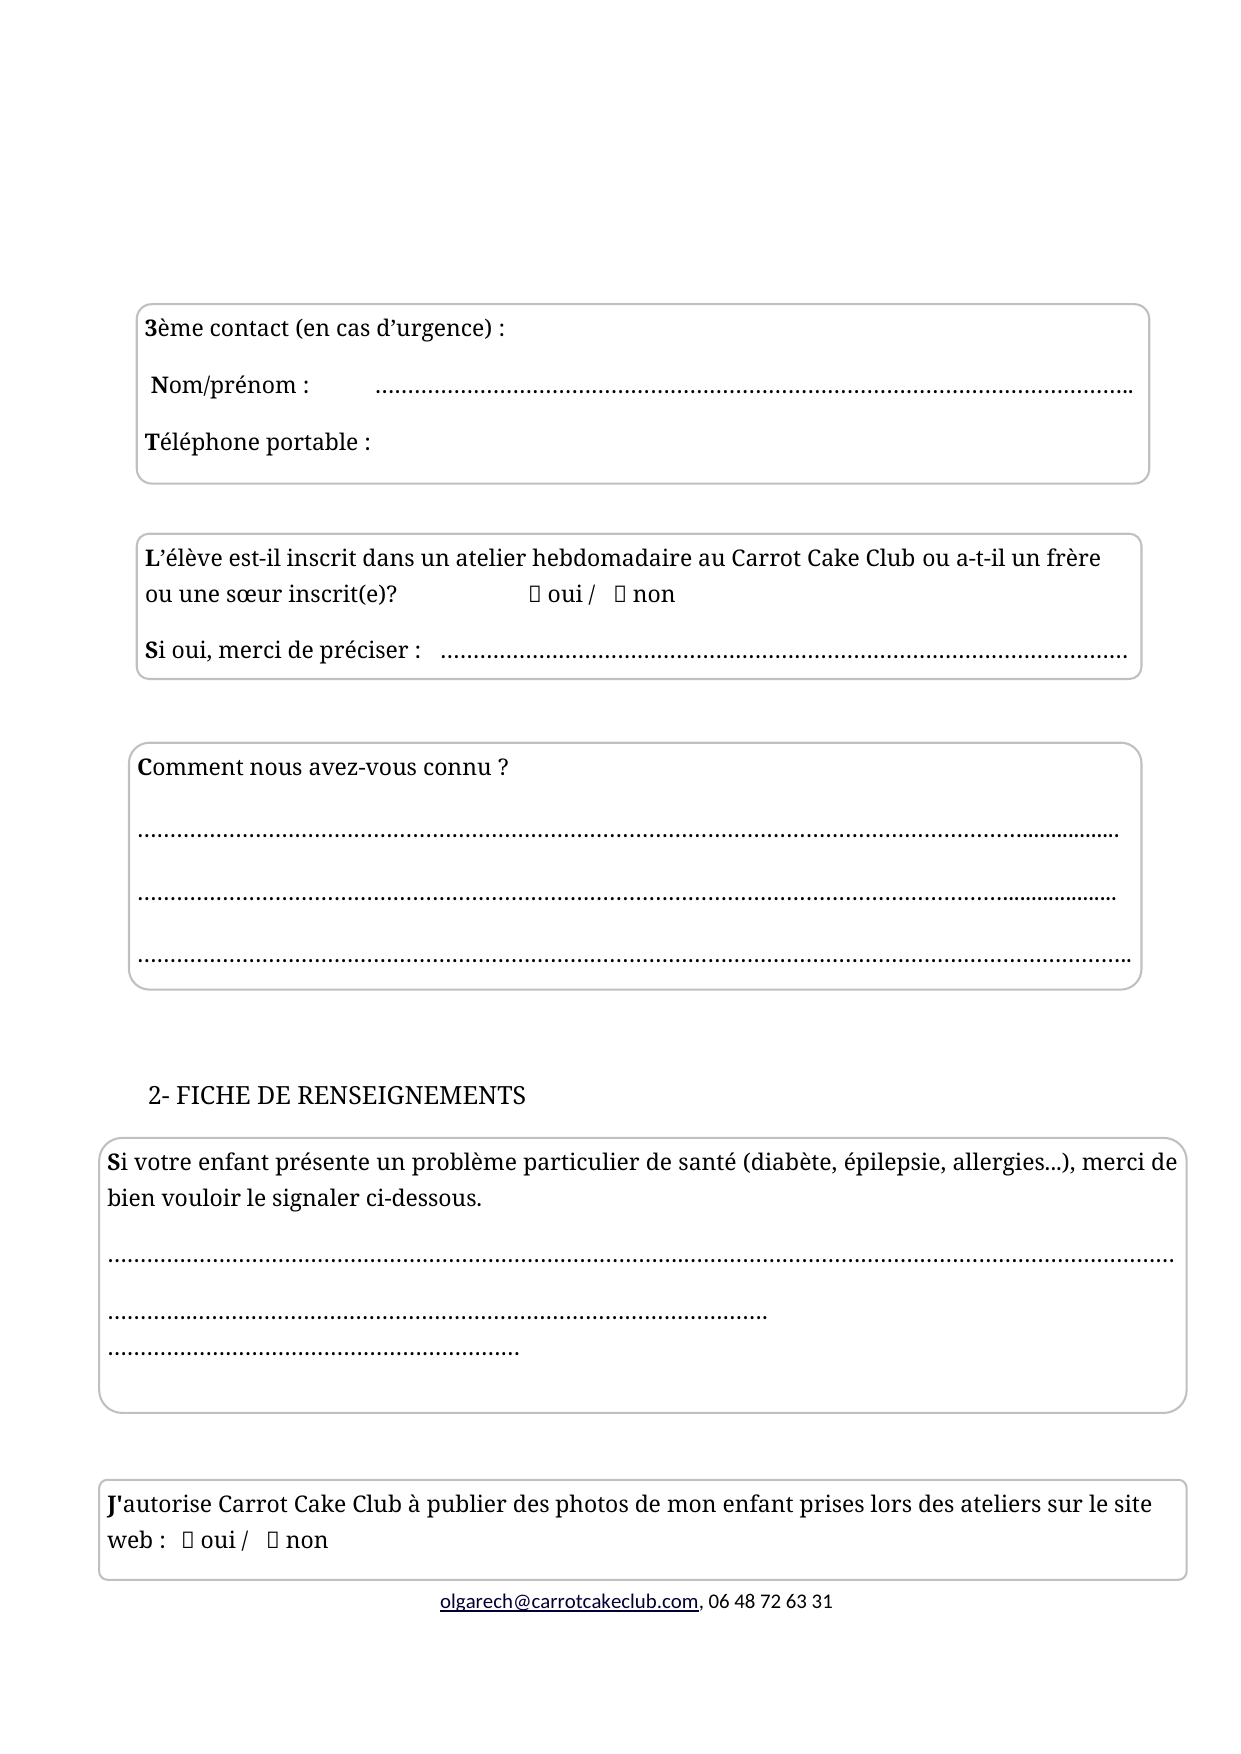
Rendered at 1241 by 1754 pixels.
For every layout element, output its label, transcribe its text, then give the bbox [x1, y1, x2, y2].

text 2- FICHE DE RENSEIGNEMENTS [148, 1078, 1125, 1112]
